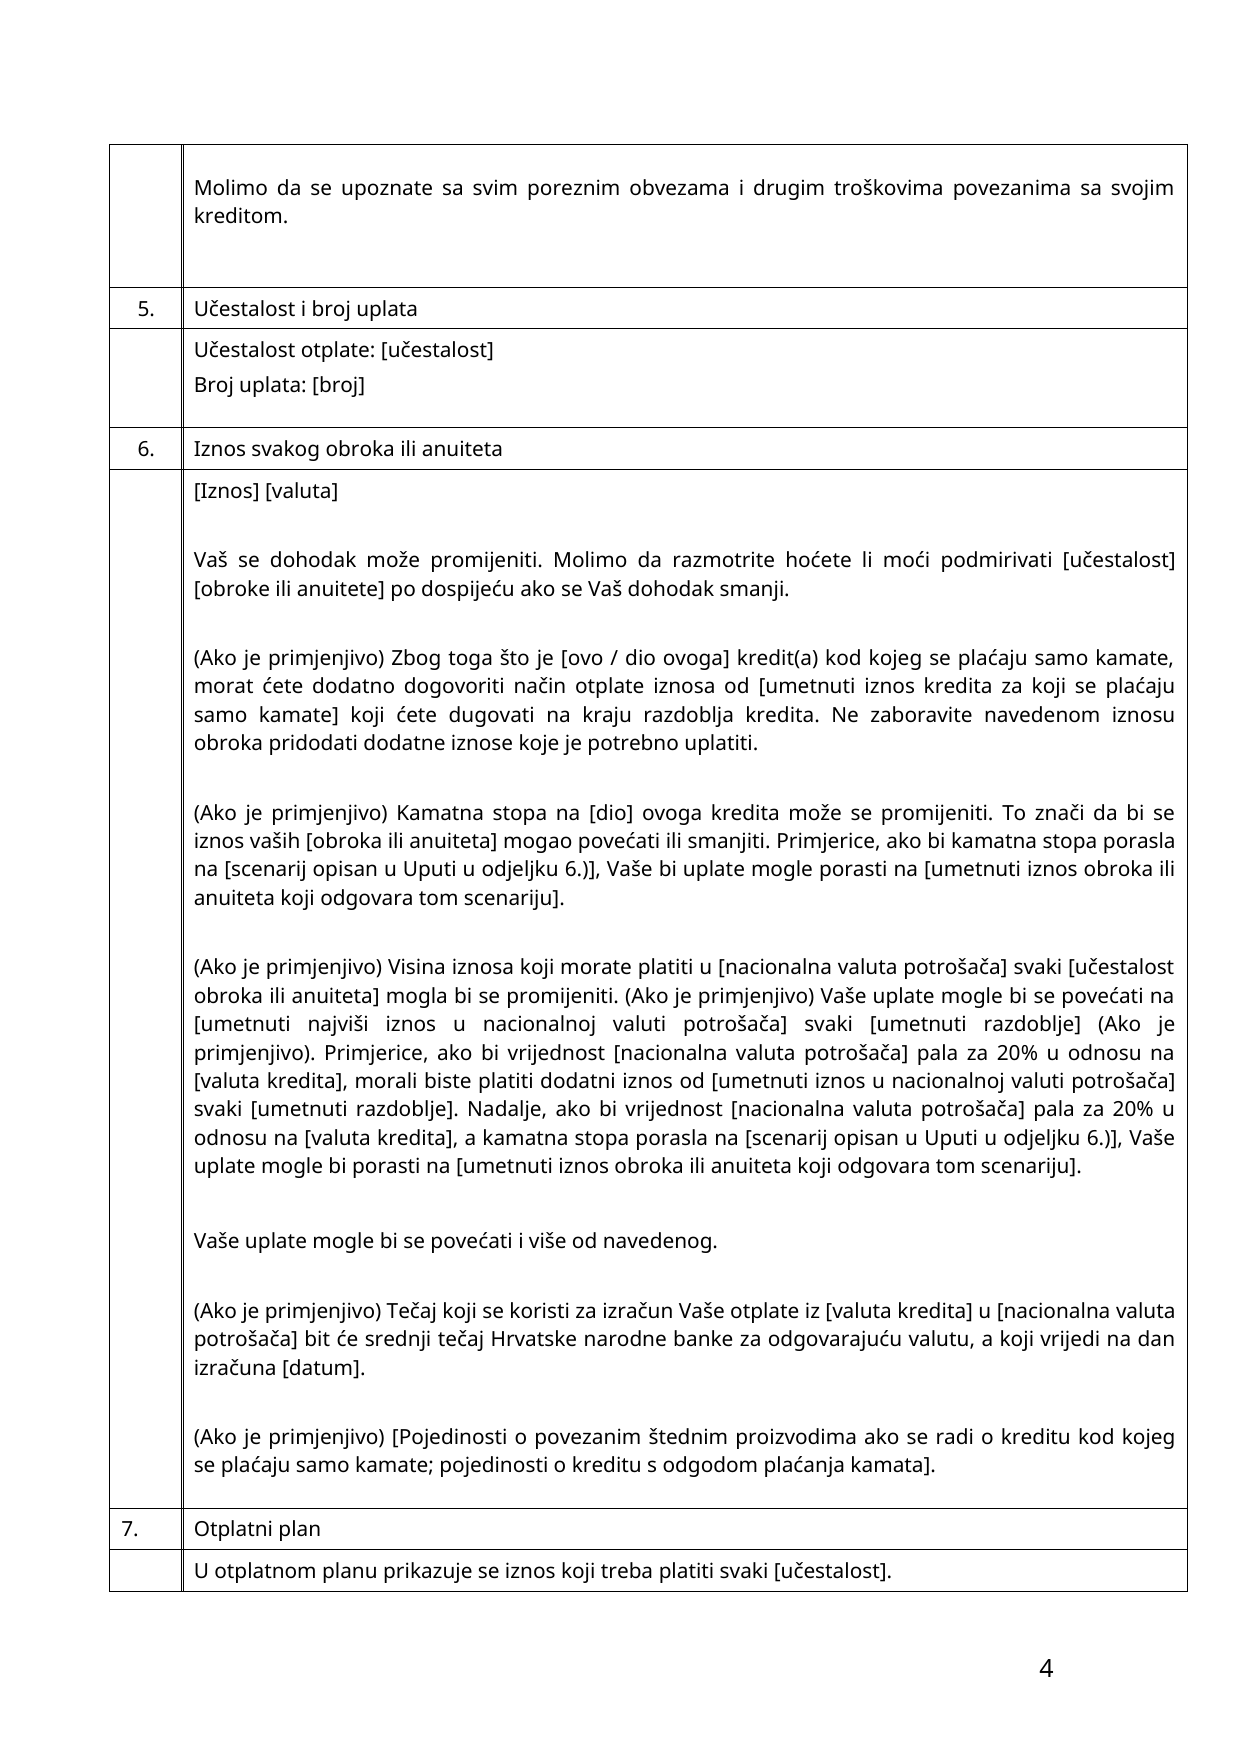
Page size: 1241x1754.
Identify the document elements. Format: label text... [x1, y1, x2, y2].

table_cell Učestalost otplate: [učestalost] Broj uplata: [broj] [184, 329, 1187, 427]
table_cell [184, 145, 1187, 287]
table_cell Otplatni plan [184, 1509, 1187, 1549]
table_cell [110, 329, 181, 427]
table_cell 5. [110, 288, 181, 328]
table_cell Učestalost i broj uplata [184, 288, 1187, 328]
table_cell [110, 470, 181, 1507]
table_cell [Iznos] [valuta] Vaš se dohodak može promijeniti. Molimo da razmotrite hoćete li moći podmirivati [učestalost] [obroke ili anuitete] po dospijeću ako se Vaš dohodak smanji. (Ako je primjenjivo) Zbog toga što je [ovo / dio ovoga] kredit(a) kod kojeg se plaćaju samo kamate, morat ćete dodatno dogovoriti način otplate iznosa od [umetnuti iznos kredita za koji se plaćaju samo kamate] koji ćete dugovati na kraju razdoblja kredita. Ne zaboravite navedenom iznosu obroka pridodati dodatne iznose koje je potrebno uplatiti. (Ako je primjenjivo) Kamatna stopa na [dio] ovoga kredita može se promijeniti. To znači da bi se iznos vaših [obroka ili anuiteta] mogao povećati ili smanjiti. Primjerice, ako bi kamatna stopa porasla na [scenarij opisan u Uputi u odjeljku 6.)], Vaše bi uplate mogle porasti na [umetnuti iznos obroka ili anuiteta koji odgovara tom scenariju]. (Ako je primjenjivo) Visina iznosa koji morate platiti u [nacionalna valuta potrošača] svaki [učestalost obroka ili anuiteta] mogla bi se promijeniti. (Ako je primjenjivo) Vaše uplate mogle bi se povećati na [umetnuti najviši iznos u nacionalnoj valuti potrošača] svaki [umetnuti razdoblje] (Ako je primjenjivo). Primjerice, ako bi vrijednost [nacionalna valuta potrošača] pala za 20% u odnosu na [valuta kredita], morali biste platiti dodatni iznos od [umetnuti iznos u nacionalnoj valuti potrošača] svaki [umetnuti razdoblje]. Nadalje, ako bi vrijednost [nacionalna valuta potrošača] pala za 20% u odnosu na [valuta kredita], a kamatna stopa porasla na [scenarij opisan u Uputi u odjeljku 6.)], Vaše uplate mogle bi porasti na [umetnuti iznos obroka ili anuiteta koji odgovara tom scenariju]. Vaše uplate mogle bi se povećati i više od navedenog. (Ako je primjenjivo) Tečaj koji se koristi za izračun Vaše otplate iz [valuta kredita] u [nacionalna valuta potrošača] bit će srednji tečaj Hrvatske narodne banke za odgovarajuću valutu, a koji vrijedi na dan izračuna [datum]. (Ako je primjenjivo) [Pojedinosti o povezanim štednim proizvodima ako se radi o kreditu kod kojeg se plaćaju samo kamate; pojedinosti o kreditu s odgodom plaćanja kamata]. [184, 470, 1187, 1507]
table_cell Iznos svakog obroka ili anuiteta [184, 428, 1187, 468]
table_cell 7. [110, 1509, 181, 1549]
table_cell [110, 145, 181, 287]
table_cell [184, 1550, 1187, 1591]
table_cell 6. [110, 428, 181, 468]
table_cell [110, 1550, 181, 1591]
